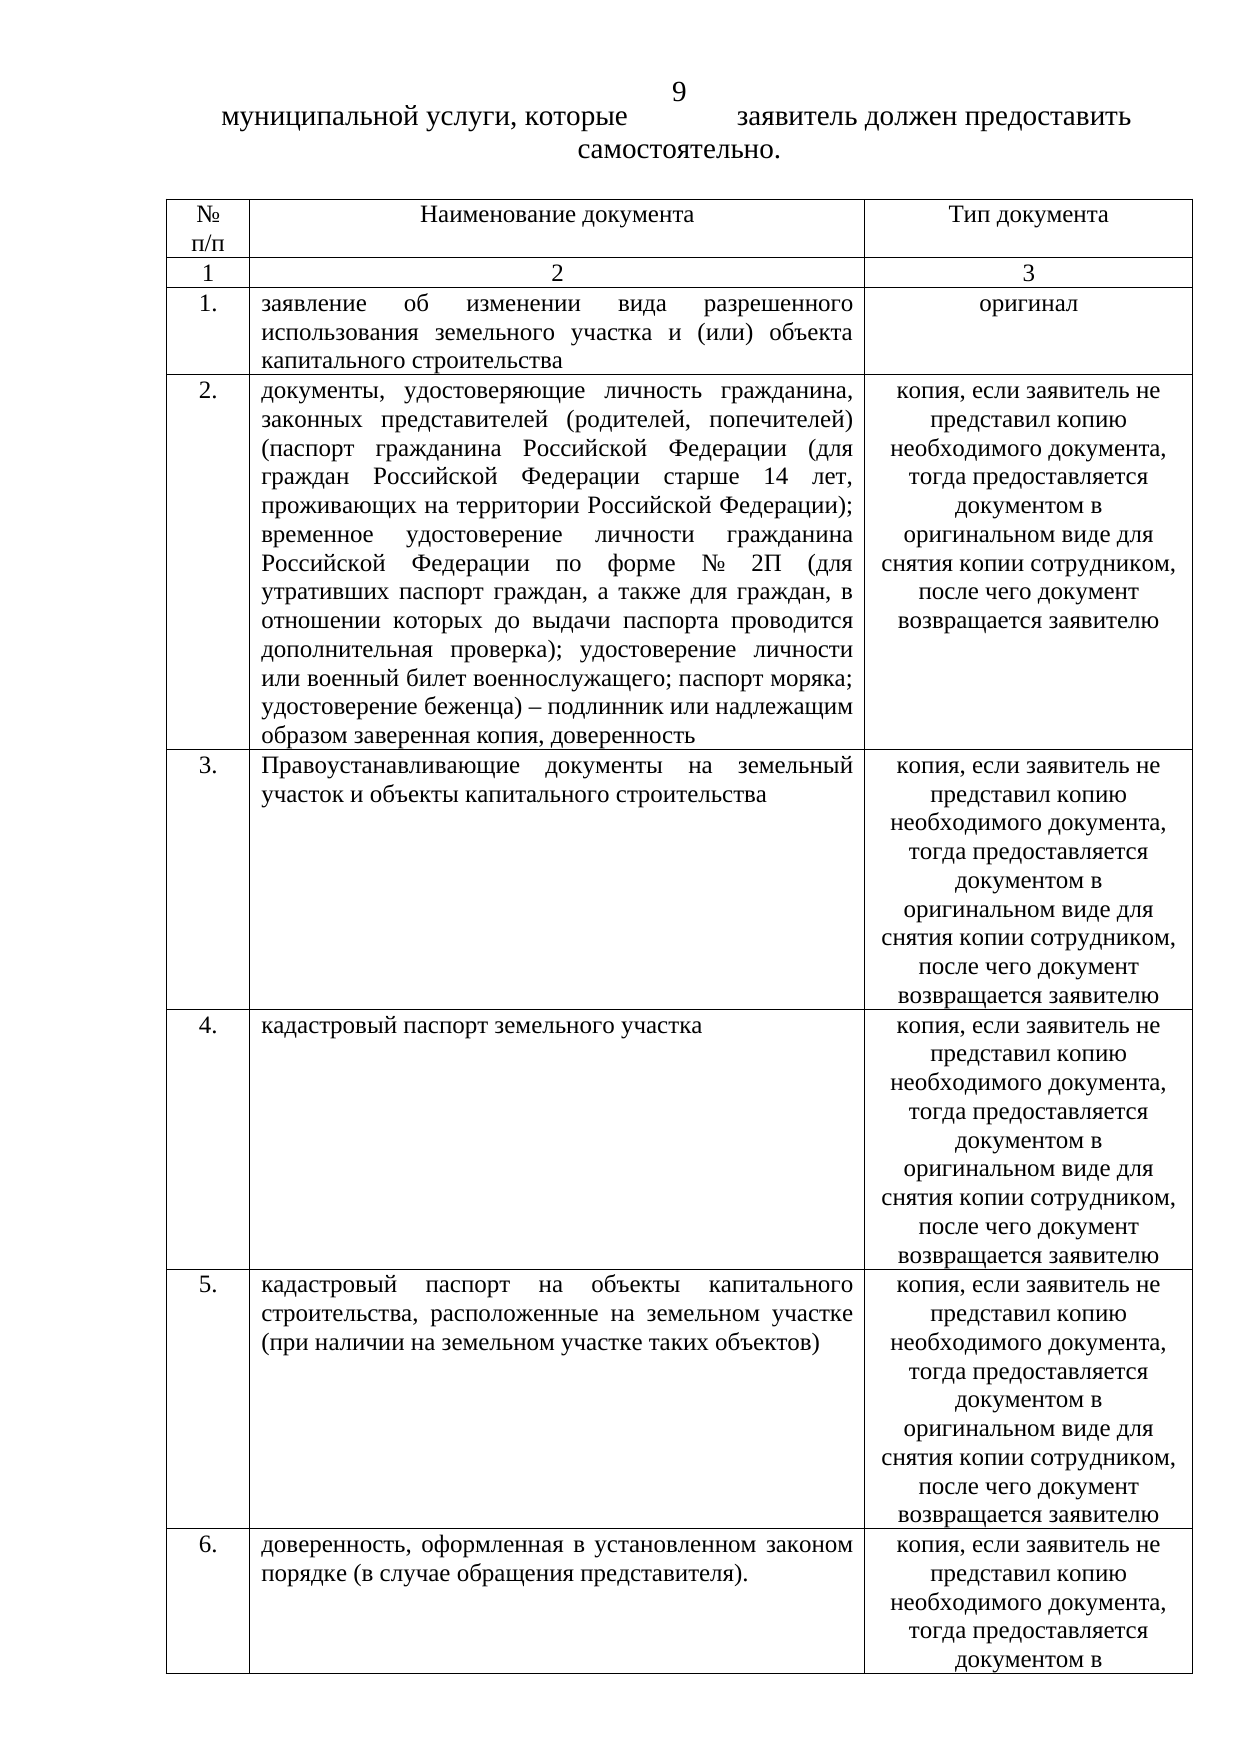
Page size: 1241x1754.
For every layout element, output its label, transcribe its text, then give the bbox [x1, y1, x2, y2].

table_cell кадастровый паспорт земельного участка [250, 1010, 864, 1268]
table_cell 3. [167, 750, 249, 1009]
table_cell 2. [167, 375, 249, 749]
table_cell оригинал [865, 288, 1192, 374]
table_header № п/п [167, 200, 249, 257]
table_cell документы, удостоверяющие личность гражданина, законных представителей (родителей, попечителей) (паспорт гражданина Российской Федерации (для граждан Российской Федерации старше 14 лет, проживающих на территории Российской Федерации); временное удостоверение личности гражданина Российской Федерации по форме № 2П (для утративших паспорт граждан, а также для граждан, в отношении которых до выдачи паспорта проводится дополнительная проверка); удостоверение личности или военный билет военнослужащего; паспорт моряка; удостоверение беженца) – подлинник или надлежащим образом заверенная копия, доверенность [250, 375, 864, 749]
table_cell 2 [250, 258, 864, 287]
table_cell 4. [167, 1010, 249, 1268]
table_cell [250, 1529, 864, 1673]
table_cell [865, 1529, 1192, 1673]
table_cell заявление об изменении вида разрешенного использования земельного участка и (или) объекта капитального строительства [250, 288, 864, 374]
table_cell кадастровый паспорт на объекты капитального строительства, расположенные на земельном участке (при наличии на земельном участке таких объектов) [250, 1270, 864, 1528]
table_header Тип документа [865, 200, 1192, 257]
table_header Наименование документа [250, 200, 864, 257]
table_cell 3 [865, 258, 1192, 287]
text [177, 98, 1181, 165]
table_cell 1 [167, 258, 249, 287]
table_cell Правоустанавливающие документы на земельный участок и объекты капитального строительства [250, 750, 864, 1009]
table_cell 5. [167, 1270, 249, 1528]
table_cell 1. [167, 288, 249, 374]
table_cell 6. [167, 1529, 249, 1673]
